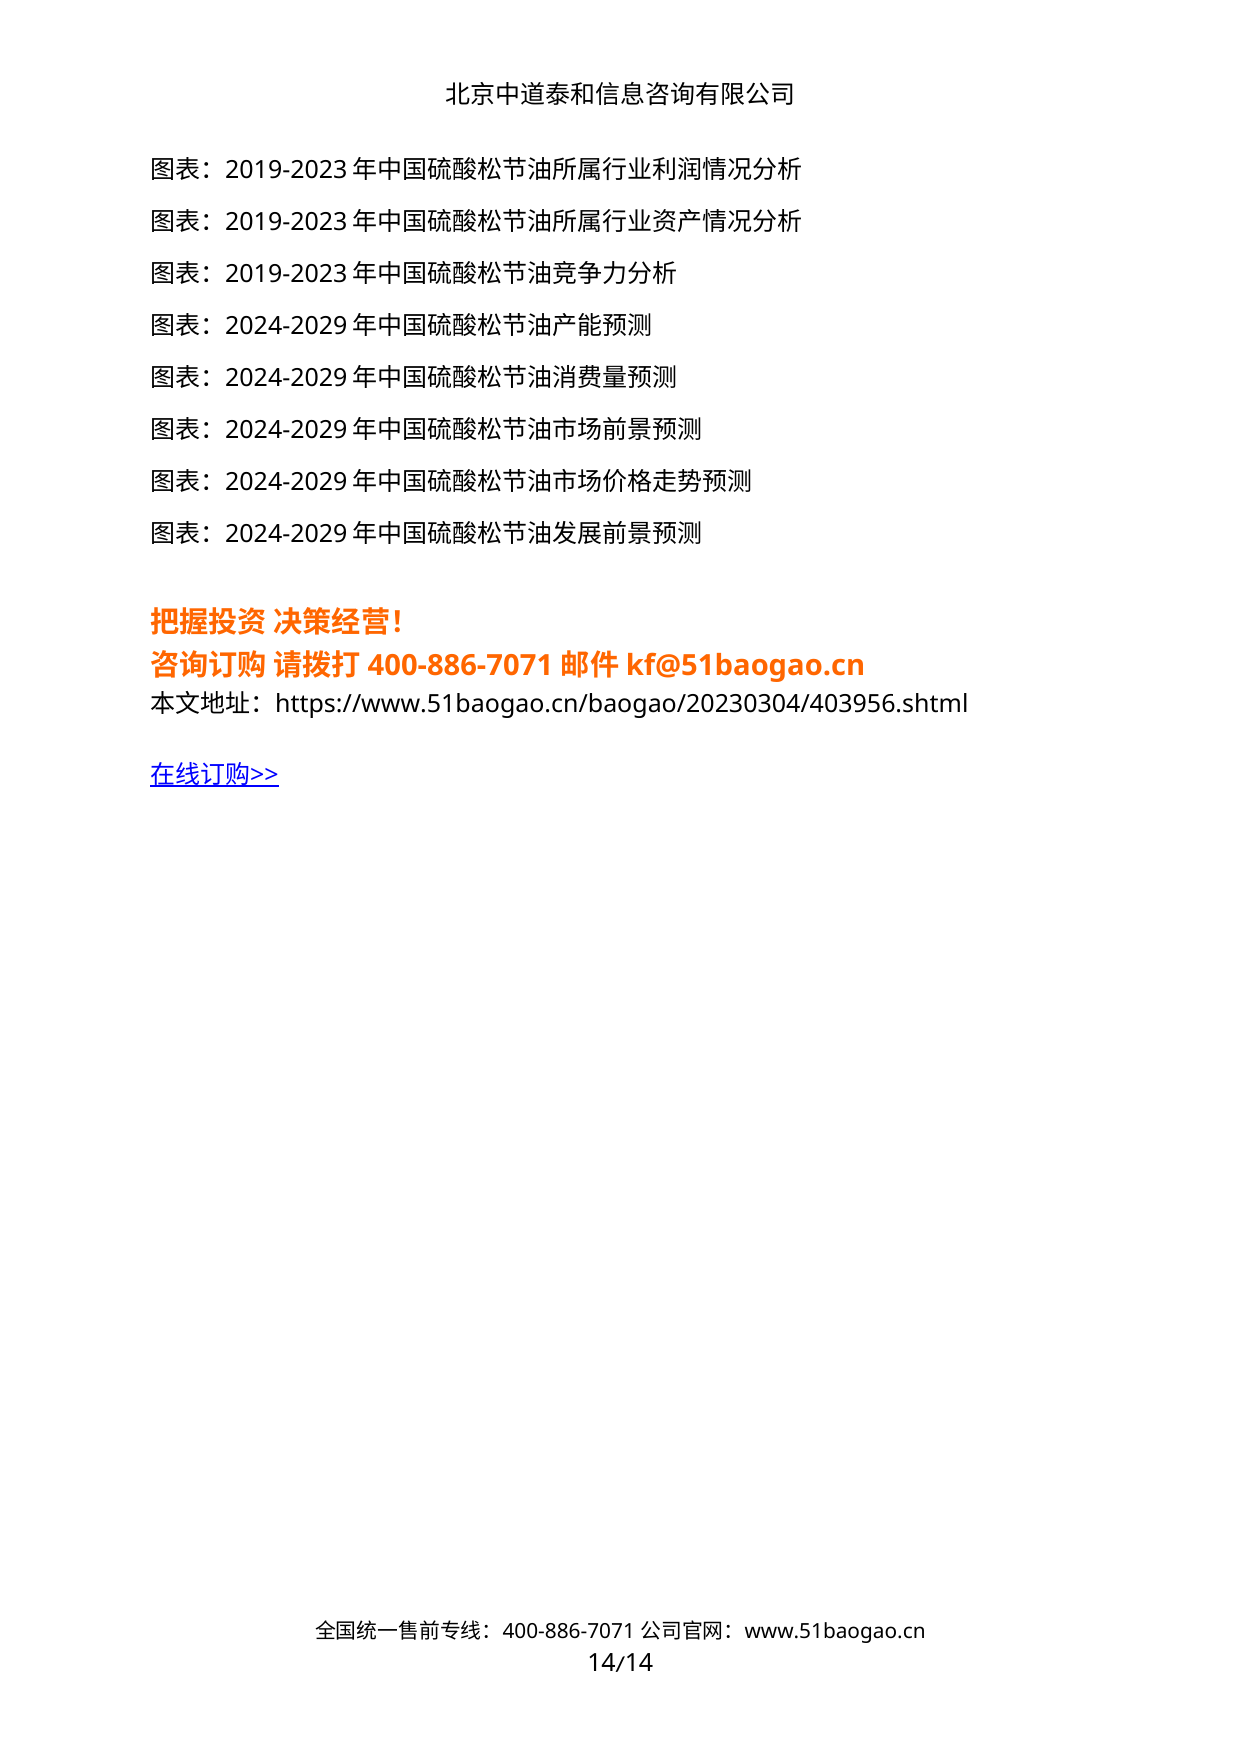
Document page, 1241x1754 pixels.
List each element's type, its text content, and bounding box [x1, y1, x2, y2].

text 图表：2024-2029年中国硫酸松节油消费量预测 [150, 357, 1090, 394]
text 在线订购>> [150, 720, 1090, 790]
text 图表：2019-2023年中国硫酸松节油竞争力分析 [150, 254, 1090, 290]
text 把握投资 决策经营！咨询订购 请拨打 400-886-7071 邮件 kf@51baogao.cn本文地址：https://www.51baogao.cn/baogao/20230304/403956.shtml [150, 565, 1090, 720]
text 图表：2024-2029年中国硫酸松节油发展前景预测 [150, 513, 1090, 549]
text 图表：2019-2023年中国硫酸松节油所属行业资产情况分析 [150, 202, 1090, 238]
text 图表：2024-2029年中国硫酸松节油市场价格走势预测 [150, 461, 1090, 497]
text 图表：2024-2029年中国硫酸松节油产能预测 [150, 306, 1090, 342]
text 图表：2019-2023年中国硫酸松节油所属行业利润情况分析 [150, 150, 1090, 186]
text 图表：2024-2029年中国硫酸松节油市场前景预测 [150, 409, 1090, 446]
